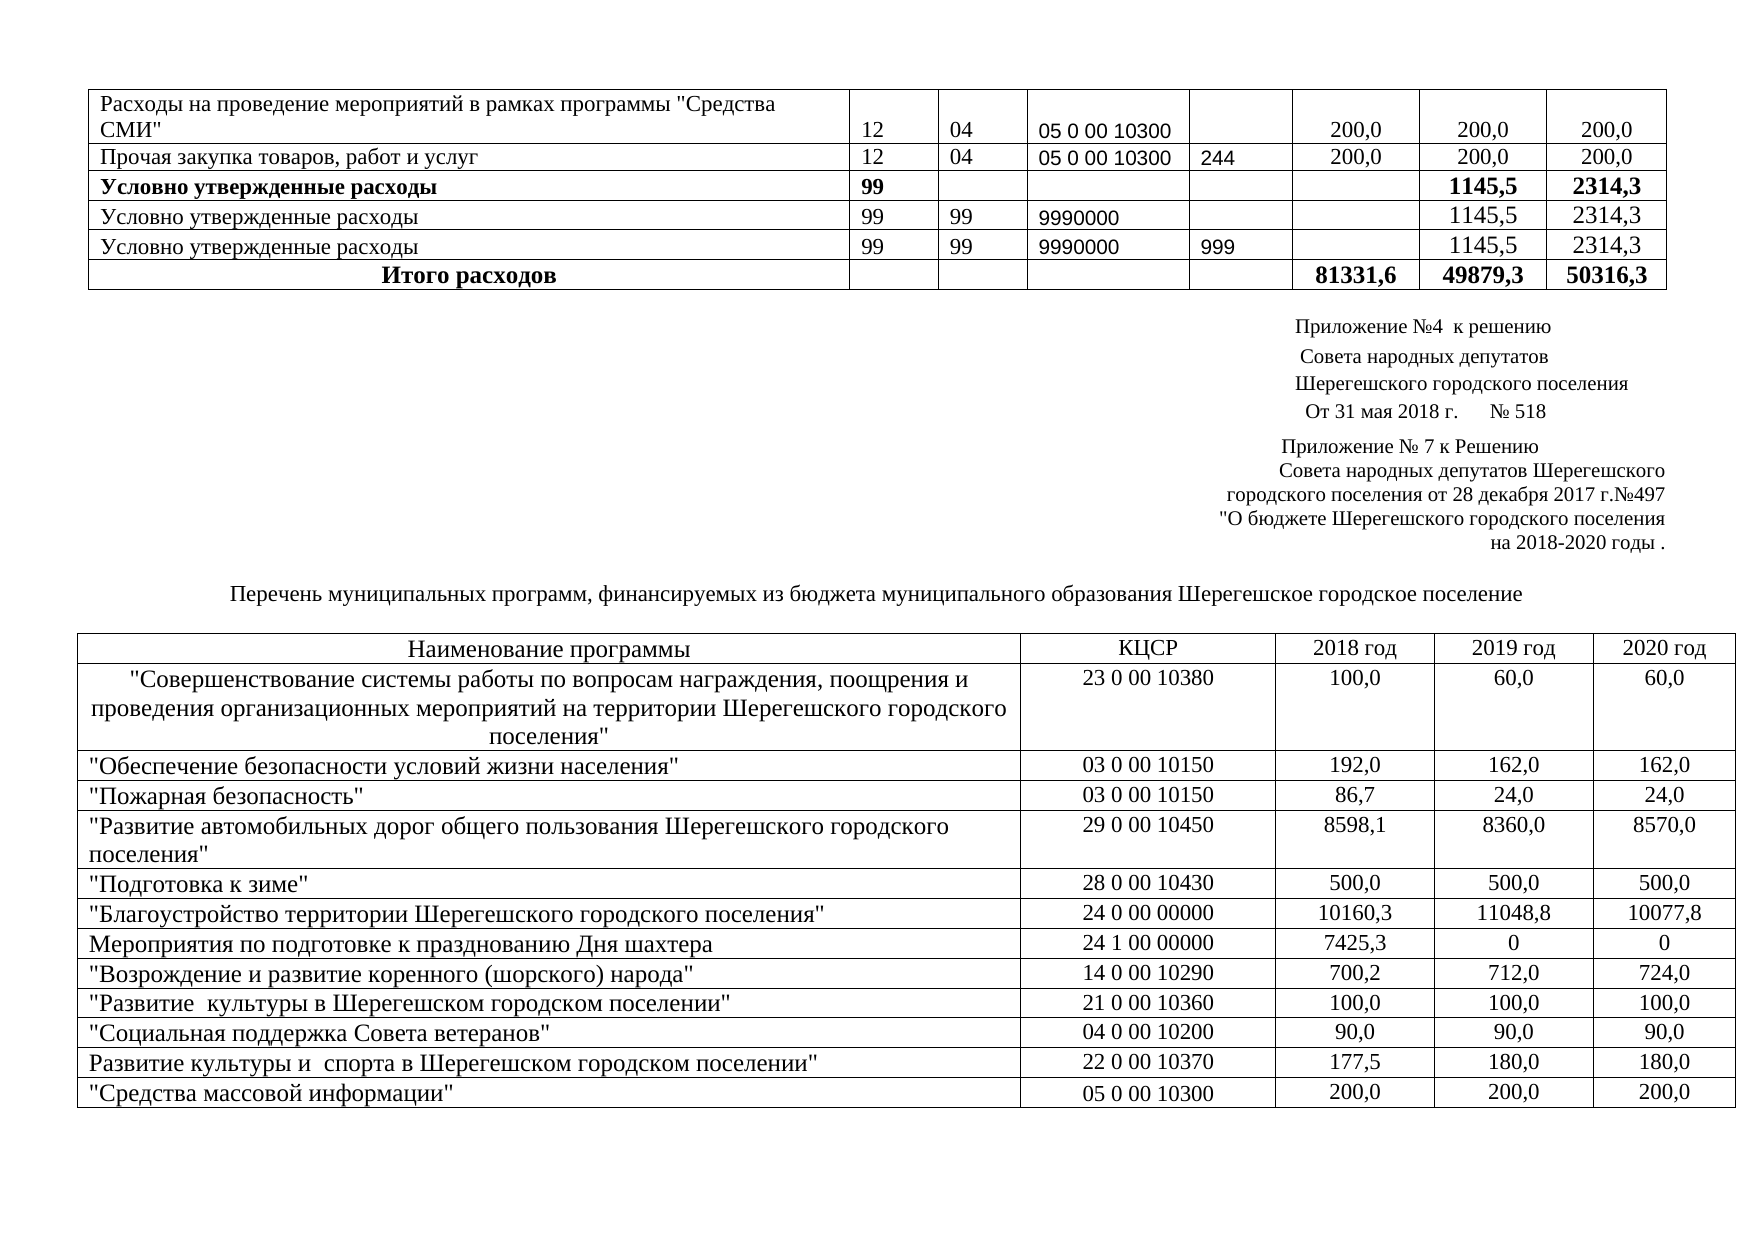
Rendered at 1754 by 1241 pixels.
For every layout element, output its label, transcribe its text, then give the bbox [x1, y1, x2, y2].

table_cell 50316,3 [1547, 260, 1666, 289]
table_cell [939, 171, 1027, 199]
table_cell 1145,5 [1420, 201, 1546, 229]
table_cell 24 0 00 00000 [1021, 899, 1275, 928]
table_cell [1293, 230, 1419, 259]
table_header 2019 год [1435, 634, 1593, 663]
table_cell "Подготовка к зиме" [78, 869, 1020, 898]
table_cell 100,0 [1276, 989, 1434, 1017]
table_cell 24,0 [1435, 781, 1593, 810]
table_cell [1028, 260, 1189, 289]
table_cell 22 0 00 10370 [1021, 1048, 1275, 1077]
table_cell "Средства массовой информации" [78, 1078, 1020, 1107]
table_cell 100,0 [1276, 664, 1434, 750]
table_header Приложение №4 к решению [1284, 290, 1647, 338]
table_cell 7425,3 [1276, 929, 1434, 958]
table_cell 2314,3 [1547, 171, 1666, 199]
table_cell 11048,8 [1435, 899, 1593, 928]
table_cell 244 [1190, 144, 1292, 170]
table_cell 90,0 [1435, 1018, 1593, 1047]
table_cell 05 0 00 10300 [1028, 144, 1189, 170]
table_cell 200,0 [1293, 144, 1419, 170]
table_cell 21 0 00 10360 [1021, 989, 1275, 1017]
table_cell 200,0 [1594, 1078, 1735, 1107]
table_cell 200,0 [1293, 90, 1419, 142]
table_cell 99 [939, 230, 1027, 259]
table_header Наименование программы [78, 634, 1020, 663]
table_cell Условно утвержденные расходы [89, 171, 849, 199]
table_cell 29 0 00 10450 [1021, 811, 1275, 868]
table_cell 2314,3 [1547, 230, 1666, 259]
table_cell 99 [850, 171, 938, 199]
table_cell [1190, 90, 1292, 142]
table_cell [850, 260, 938, 289]
table_cell 100,0 [1594, 989, 1735, 1017]
table_cell 200,0 [1276, 1078, 1434, 1107]
table_cell 99 [850, 230, 938, 259]
table_cell 177,5 [1276, 1048, 1434, 1077]
table_cell 8598,1 [1276, 811, 1434, 868]
table_cell Шерегешского городского поселения [1284, 368, 1647, 394]
table_header 2020 год [1594, 634, 1735, 663]
table_cell 81331,6 [1293, 260, 1419, 289]
text на 2018-2020 годы . [89, 530, 1665, 554]
table_cell 24 1 00 00000 [1021, 929, 1275, 958]
table_cell 200,0 [1435, 1078, 1593, 1107]
table_cell 200,0 [1547, 90, 1666, 142]
table_cell Мероприятия по подготовке к празднованию Дня шахтера [78, 929, 1020, 958]
table_cell 162,0 [1435, 751, 1593, 780]
table_cell 10077,8 [1594, 899, 1735, 928]
text городского поселения от 28 декабря 2017 г.№497 [89, 482, 1665, 506]
text Совета народных депутатов Шерегешского [89, 458, 1665, 482]
table_cell [939, 260, 1027, 289]
table_cell 0 [1594, 929, 1735, 958]
table_cell 24,0 [1594, 781, 1735, 810]
table_cell 04 [939, 90, 1027, 142]
table_cell 12 [850, 144, 938, 170]
table_cell Условно утвержденные расходы [89, 230, 849, 259]
table_cell 10160,3 [1276, 899, 1434, 928]
table_cell 162,0 [1594, 751, 1735, 780]
table_cell 8360,0 [1435, 811, 1593, 868]
table_cell "Возрождение и развитие коренного (шорского) народа" [78, 959, 1020, 987]
table_cell [1190, 201, 1292, 229]
table_cell 60,0 [1435, 664, 1593, 750]
table_cell 180,0 [1435, 1048, 1593, 1077]
table_cell 05 0 00 10300 [1021, 1078, 1275, 1107]
table_cell "Развитие автомобильных дорог общего пользования Шерегешского городского поселения" [78, 811, 1020, 868]
table_cell 100,0 [1435, 989, 1593, 1017]
table_cell Итого расходов [89, 260, 849, 289]
table_cell "Развитие культуры в Шерегешском городском поселении" [78, 989, 1020, 1017]
table_cell 0 [1435, 929, 1593, 958]
table_cell [1190, 171, 1292, 199]
table_cell "Социальная поддержка Совета ветеранов" [78, 1018, 1020, 1047]
table_cell 86,7 [1276, 781, 1434, 810]
table_cell "Совершенствование системы работы по вопросам награждения, поощрения и проведения организационных мероприятий на территории Шерегешского городского поселения" [78, 664, 1020, 750]
table_cell 500,0 [1435, 869, 1593, 898]
table_cell 90,0 [1594, 1018, 1735, 1047]
table_cell 9990000 [1028, 230, 1189, 259]
table_cell [1190, 260, 1292, 289]
table_cell 1145,5 [1420, 171, 1546, 199]
table_cell 90,0 [1276, 1018, 1434, 1047]
table_cell 14 0 00 10290 [1021, 959, 1275, 987]
table_cell "Пожарная безопасность" [78, 781, 1020, 810]
table_cell 200,0 [1547, 144, 1666, 170]
text Перечень муниципальных программ, финансируемых из бюджета муниципального образования Шерегешское городское поселение [89, 580, 1665, 607]
table_cell 9990000 [1028, 201, 1189, 229]
table_cell 700,2 [1276, 959, 1434, 987]
table_cell 500,0 [1594, 869, 1735, 898]
table_cell 200,0 [1420, 144, 1546, 170]
table_cell От 31 мая 2018 г. № 518 [1284, 395, 1647, 423]
table_cell 28 0 00 10430 [1021, 869, 1275, 898]
table_cell 999 [1190, 230, 1292, 259]
table_cell 1145,5 [1420, 230, 1546, 259]
text Приложение № 7 к Решению [89, 434, 1665, 458]
table_cell 49879,3 [1420, 260, 1546, 289]
table_cell 2314,3 [1547, 201, 1666, 229]
table_cell 04 [939, 144, 1027, 170]
table_cell Прочая закупка товаров, работ и услуг [89, 144, 849, 170]
table_cell "Обеспечение безопасности условий жизни населения" [78, 751, 1020, 780]
table_cell 99 [939, 201, 1027, 229]
table_cell Развитие культуры и спорта в Шерегешском городском поселении" [78, 1048, 1020, 1077]
table_cell 03 0 00 10150 [1021, 751, 1275, 780]
table_cell 712,0 [1435, 959, 1593, 987]
table_cell 60,0 [1594, 664, 1735, 750]
table_header 2018 год [1276, 634, 1434, 663]
table_cell 12 [850, 90, 938, 142]
table_cell Условно утвержденные расходы [89, 201, 849, 229]
table_cell 200,0 [1420, 90, 1546, 142]
table_cell 500,0 [1276, 869, 1434, 898]
table_cell [1293, 201, 1419, 229]
table_cell 724,0 [1594, 959, 1735, 987]
table_cell Расходы на проведение мероприятий в рамках программы "Средства СМИ" [89, 90, 849, 142]
table_cell 05 0 00 10300 [1028, 90, 1189, 142]
table_cell 04 0 00 10200 [1021, 1018, 1275, 1047]
table_cell "Благоустройство территории Шерегешского городского поселения" [78, 899, 1020, 928]
table_cell 23 0 00 10380 [1021, 664, 1275, 750]
table_cell 99 [850, 201, 938, 229]
table_cell Совета народных депутатов [1284, 338, 1647, 368]
table_cell [1293, 171, 1419, 199]
table_cell 03 0 00 10150 [1021, 781, 1275, 810]
table_cell 192,0 [1276, 751, 1434, 780]
table_cell 8570,0 [1594, 811, 1735, 868]
table_header КЦСР [1021, 634, 1275, 663]
table_cell [1028, 171, 1189, 199]
table_cell 180,0 [1594, 1048, 1735, 1077]
text "О бюджете Шерегешского городского поселения [89, 506, 1665, 530]
